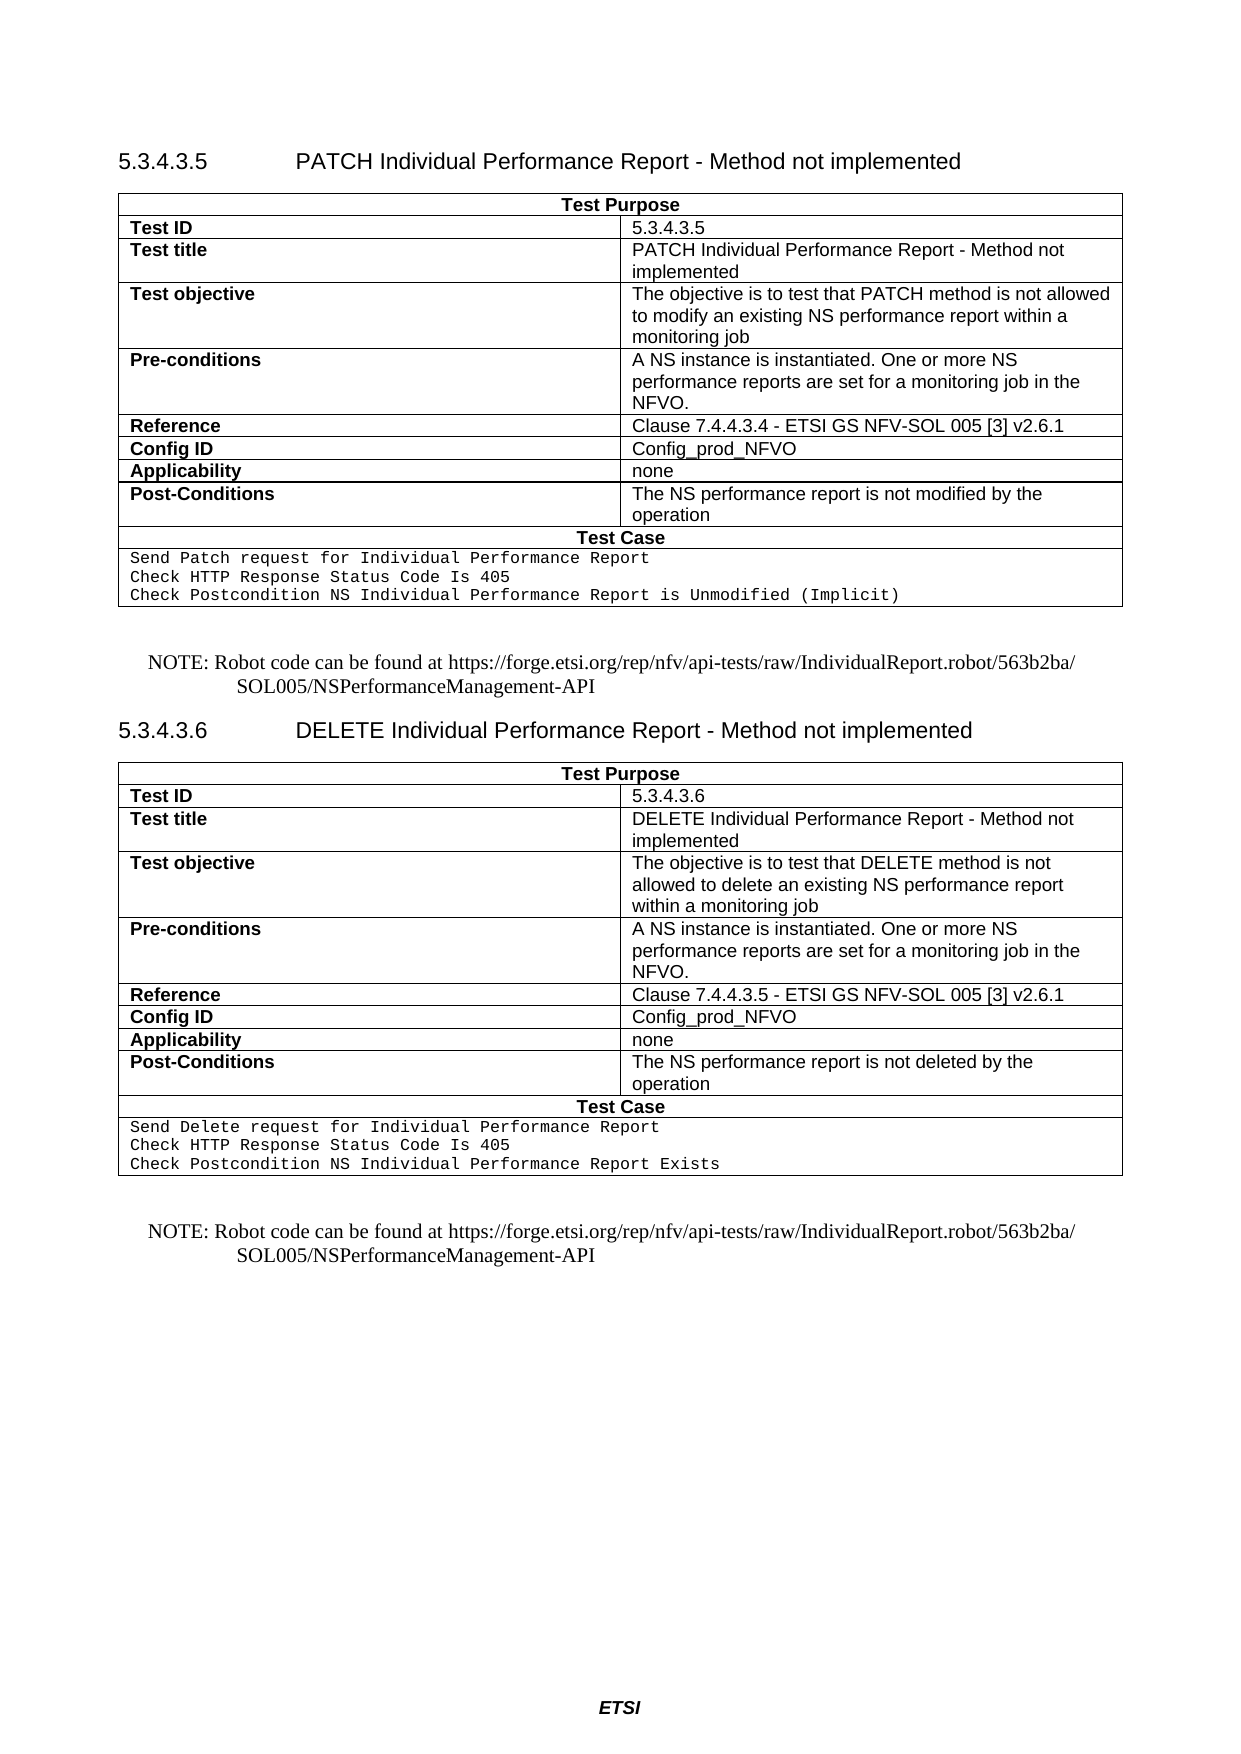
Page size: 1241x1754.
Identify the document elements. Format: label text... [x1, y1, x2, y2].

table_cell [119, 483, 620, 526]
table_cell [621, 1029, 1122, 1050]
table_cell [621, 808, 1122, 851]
subtitle 5.3.4.3.6 DELETE Individual Performance Report - Method not implemented [118, 717, 1122, 743]
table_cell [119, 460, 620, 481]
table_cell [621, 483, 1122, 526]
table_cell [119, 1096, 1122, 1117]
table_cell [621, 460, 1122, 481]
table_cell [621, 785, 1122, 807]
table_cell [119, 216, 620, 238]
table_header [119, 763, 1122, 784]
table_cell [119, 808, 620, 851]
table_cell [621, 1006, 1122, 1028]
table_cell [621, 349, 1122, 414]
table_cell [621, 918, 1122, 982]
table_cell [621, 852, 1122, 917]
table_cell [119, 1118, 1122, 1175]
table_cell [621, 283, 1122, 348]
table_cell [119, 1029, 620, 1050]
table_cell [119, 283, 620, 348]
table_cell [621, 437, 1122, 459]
text NOTE: Robot code can be found at https://forge.etsi.org/rep/nfv/api-tests/raw/IndividualReport.robot/563b2ba/SOL005/NSPerformanceManagement-API [148, 1218, 1122, 1267]
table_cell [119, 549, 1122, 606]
text NOTE: Robot code can be found at https://forge.etsi.org/rep/nfv/api-tests/raw/IndividualReport.robot/563b2ba/SOL005/NSPerformanceManagement-API [148, 650, 1122, 698]
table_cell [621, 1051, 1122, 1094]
subtitle 5.3.4.3.5 PATCH Individual Performance Report - Method not implemented [118, 148, 1122, 174]
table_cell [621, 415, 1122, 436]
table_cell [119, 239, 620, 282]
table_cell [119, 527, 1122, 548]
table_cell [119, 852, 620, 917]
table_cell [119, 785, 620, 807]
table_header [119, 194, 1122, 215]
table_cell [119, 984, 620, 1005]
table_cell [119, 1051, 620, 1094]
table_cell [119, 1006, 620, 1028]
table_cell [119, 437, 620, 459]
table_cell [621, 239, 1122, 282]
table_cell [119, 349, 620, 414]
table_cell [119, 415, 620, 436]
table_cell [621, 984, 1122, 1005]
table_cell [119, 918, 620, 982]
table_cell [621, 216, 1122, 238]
